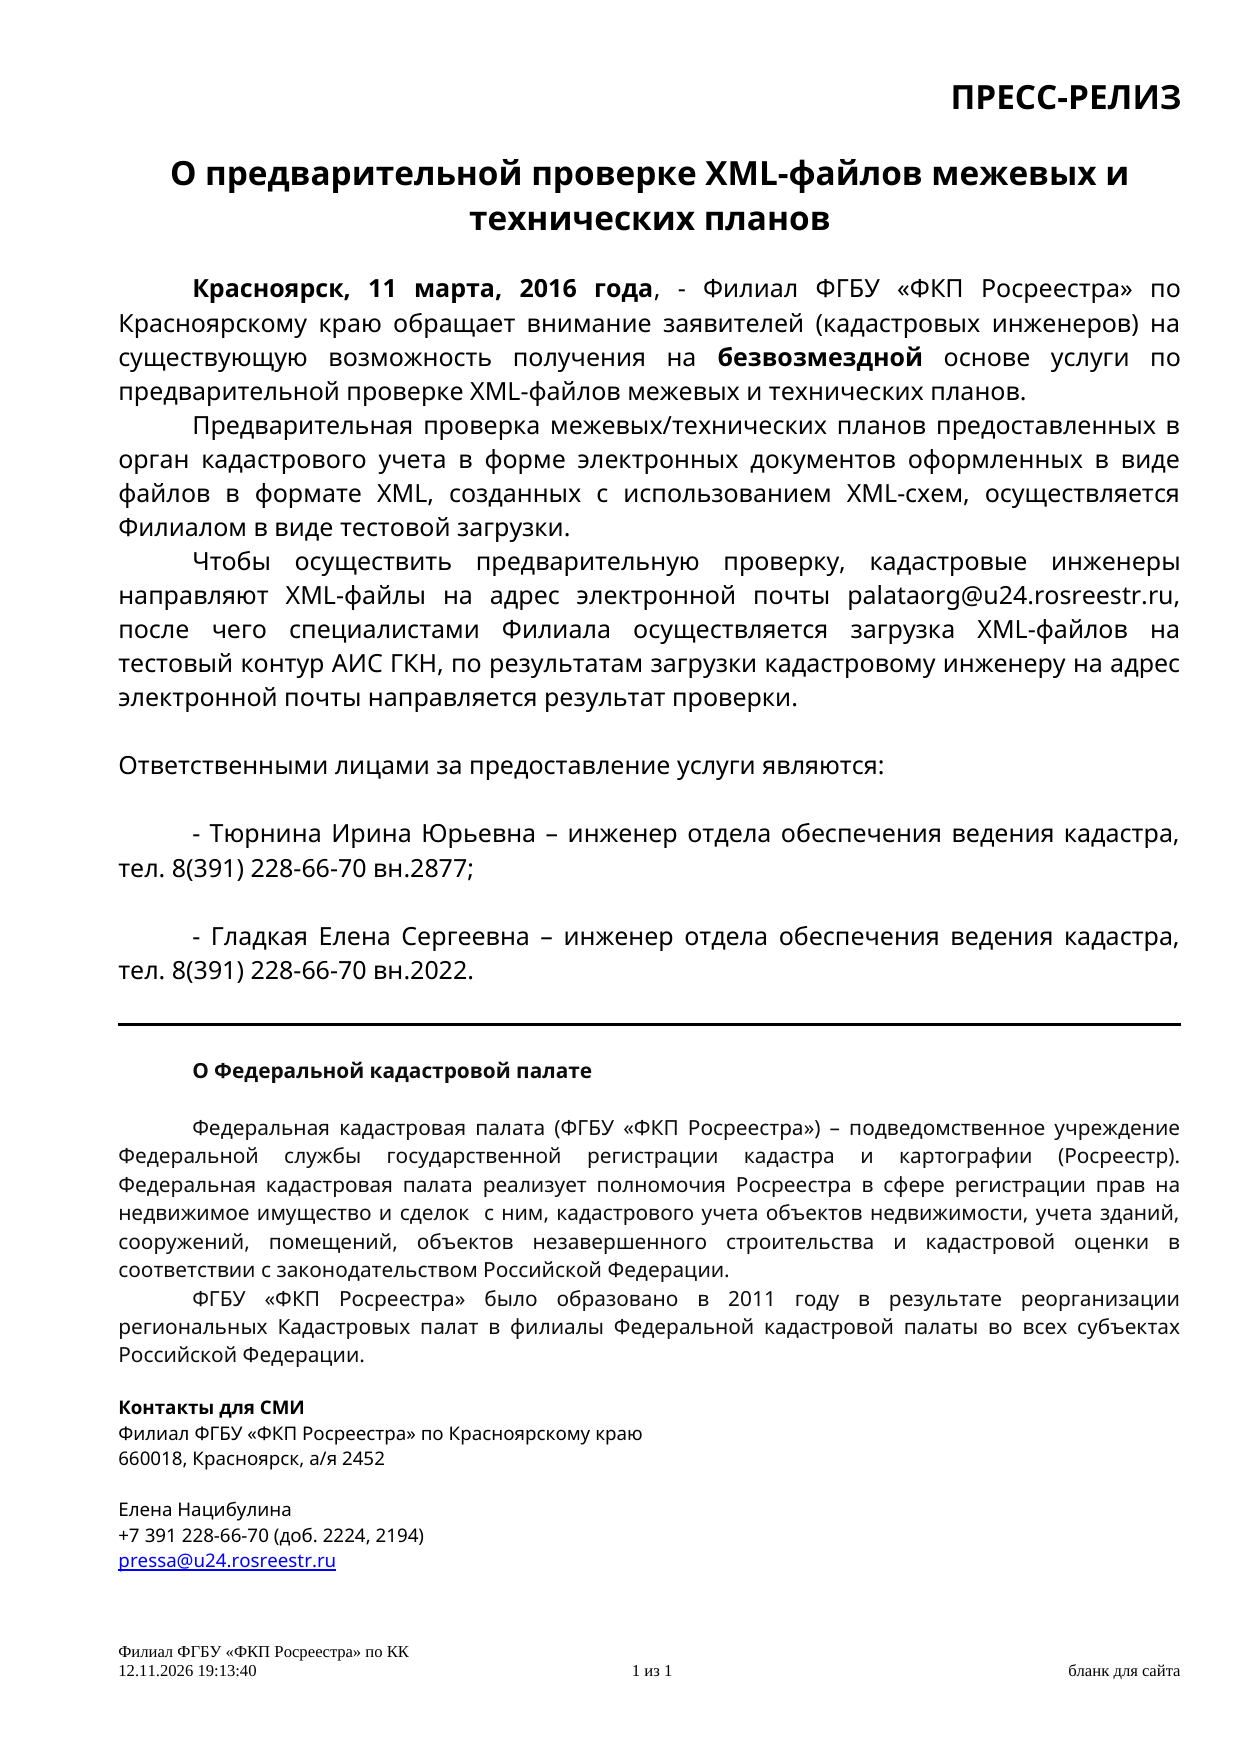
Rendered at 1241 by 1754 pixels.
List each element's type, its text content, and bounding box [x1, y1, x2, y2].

text Контакты для СМИ [118, 1394, 1196, 1420]
text ФГБУ «ФКП Росреестра» было образовано в 2011 году в результате реорганизации региональных Кадастровых палат в филиалы Федеральной кадастровой палаты во всех субъектах Российской Федерации. [118, 1284, 1181, 1369]
text Ответственными лицами за предоставление услуги являются: [118, 748, 1181, 782]
text ПРЕСС-РЕЛИЗ [118, 74, 1181, 119]
text Красноярск, 11 марта, 2016 года, - Филиал ФГБУ «ФКП Росреестра» по Красноярскому краю обращает внимание заявителей (кадастровых инженеров) на существующую возможность получения на безвозмездной основе услуги по предварительной проверке XML-файлов межевых и технических планов. [118, 271, 1181, 407]
text Чтобы осуществить предварительную проверку, кадастровые инженеры направляют XML-файлы на адрес электронной почты palataorg@u24.rosreestr.ru, после чего специалистами Филиала осуществляется загрузка XML-файлов на тестовый контур АИС ГКН, по результатам загрузки кадастровому инженеру на адрес электронной почты направляется результат проверки. [118, 544, 1181, 714]
text - Тюрнина Ирина Юрьевна – инженер отдела обеспечения ведения кадастра, тел. 8(391) 228-66-70 вн.2877; [118, 816, 1181, 884]
text - Гладкая Елена Сергеевна – инженер отдела обеспечения ведения кадастра, тел. 8(391) 228-66-70 вн.2022. [118, 918, 1181, 986]
text Филиал ФГБУ «ФКП Росреестра» по Красноярскому краю [118, 1420, 1196, 1446]
text Елена Нацибулина [118, 1497, 1196, 1522]
text +7 391 228-66-70 (доб. 2224, 2194) [118, 1522, 1196, 1548]
text О предварительной проверке XML-файлов межевых и технических планов [118, 150, 1181, 241]
text О Федеральной кадастровой палате [118, 1056, 1181, 1085]
text pressa@u24.rosreestr.ru [118, 1548, 1196, 1573]
text Предварительная проверка межевых/технических планов предоставленных в орган кадастрового учета в форме электронных документов оформленных в виде файлов в формате XML, созданных с использованием XML-схем, осуществляется Филиалом в виде тестовой загрузки. [118, 407, 1181, 544]
text 660018, Красноярск, а/я 2452 [118, 1446, 1196, 1471]
text Федеральная кадастровая палата (ФГБУ «ФКП Росреестра») – подведомственное учреждение Федеральной службы государственной регистрации кадастра и картографии (Росреестр). Федеральная кадастровая палата реализует полномочия Росреестра в сфере регистрации прав на недвижимое имущество и сделок с ним, кадастрового учета объектов недвижимости, учета зданий, сооружений, помещений, объектов незавершенного строительства и кадастровой оценки в соответствии с законодательством Российской Федерации. [118, 1113, 1181, 1284]
